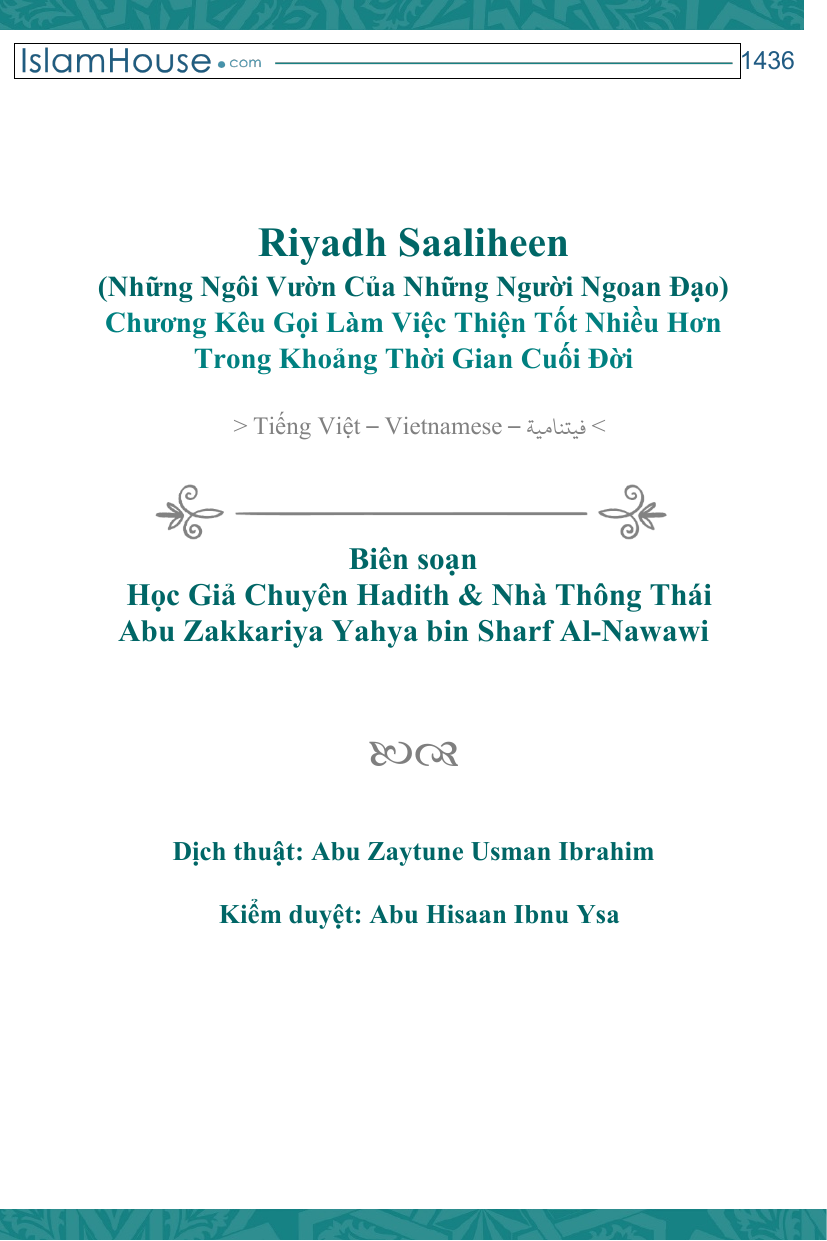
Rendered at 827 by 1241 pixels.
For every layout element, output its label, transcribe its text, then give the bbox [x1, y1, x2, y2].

text Học Giả Chuyên Hadith & Nhà Thông Thái Abu Zakkariya Yahya bin Sharf Al-Nawawi [89, 577, 738, 648]
text (Những Ngôi Vườn Của Những Người Ngoan Đạo) [89, 269, 738, 302]
text Chương Kêu Gọi Làm Việc Thiện Tốt Nhiều Hơn Trong Khoảng Thời Gian Cuối Đời [89, 305, 738, 374]
picture [15, 44, 740, 78]
text Riyadh Saaliheen [89, 217, 738, 265]
text Biên soạn [89, 541, 738, 577]
picture [0, 0, 804, 30]
text Kiểm duyệt: Abu Hisaan Ibnu Ysa [89, 898, 738, 929]
text Dịch thuật: Abu Zaytune Usman Ibrahim [89, 836, 738, 867]
text > Tiếng Việt – Vietnamese – فيتنامية < [89, 406, 738, 448]
picture [0, 1209, 827, 1240]
